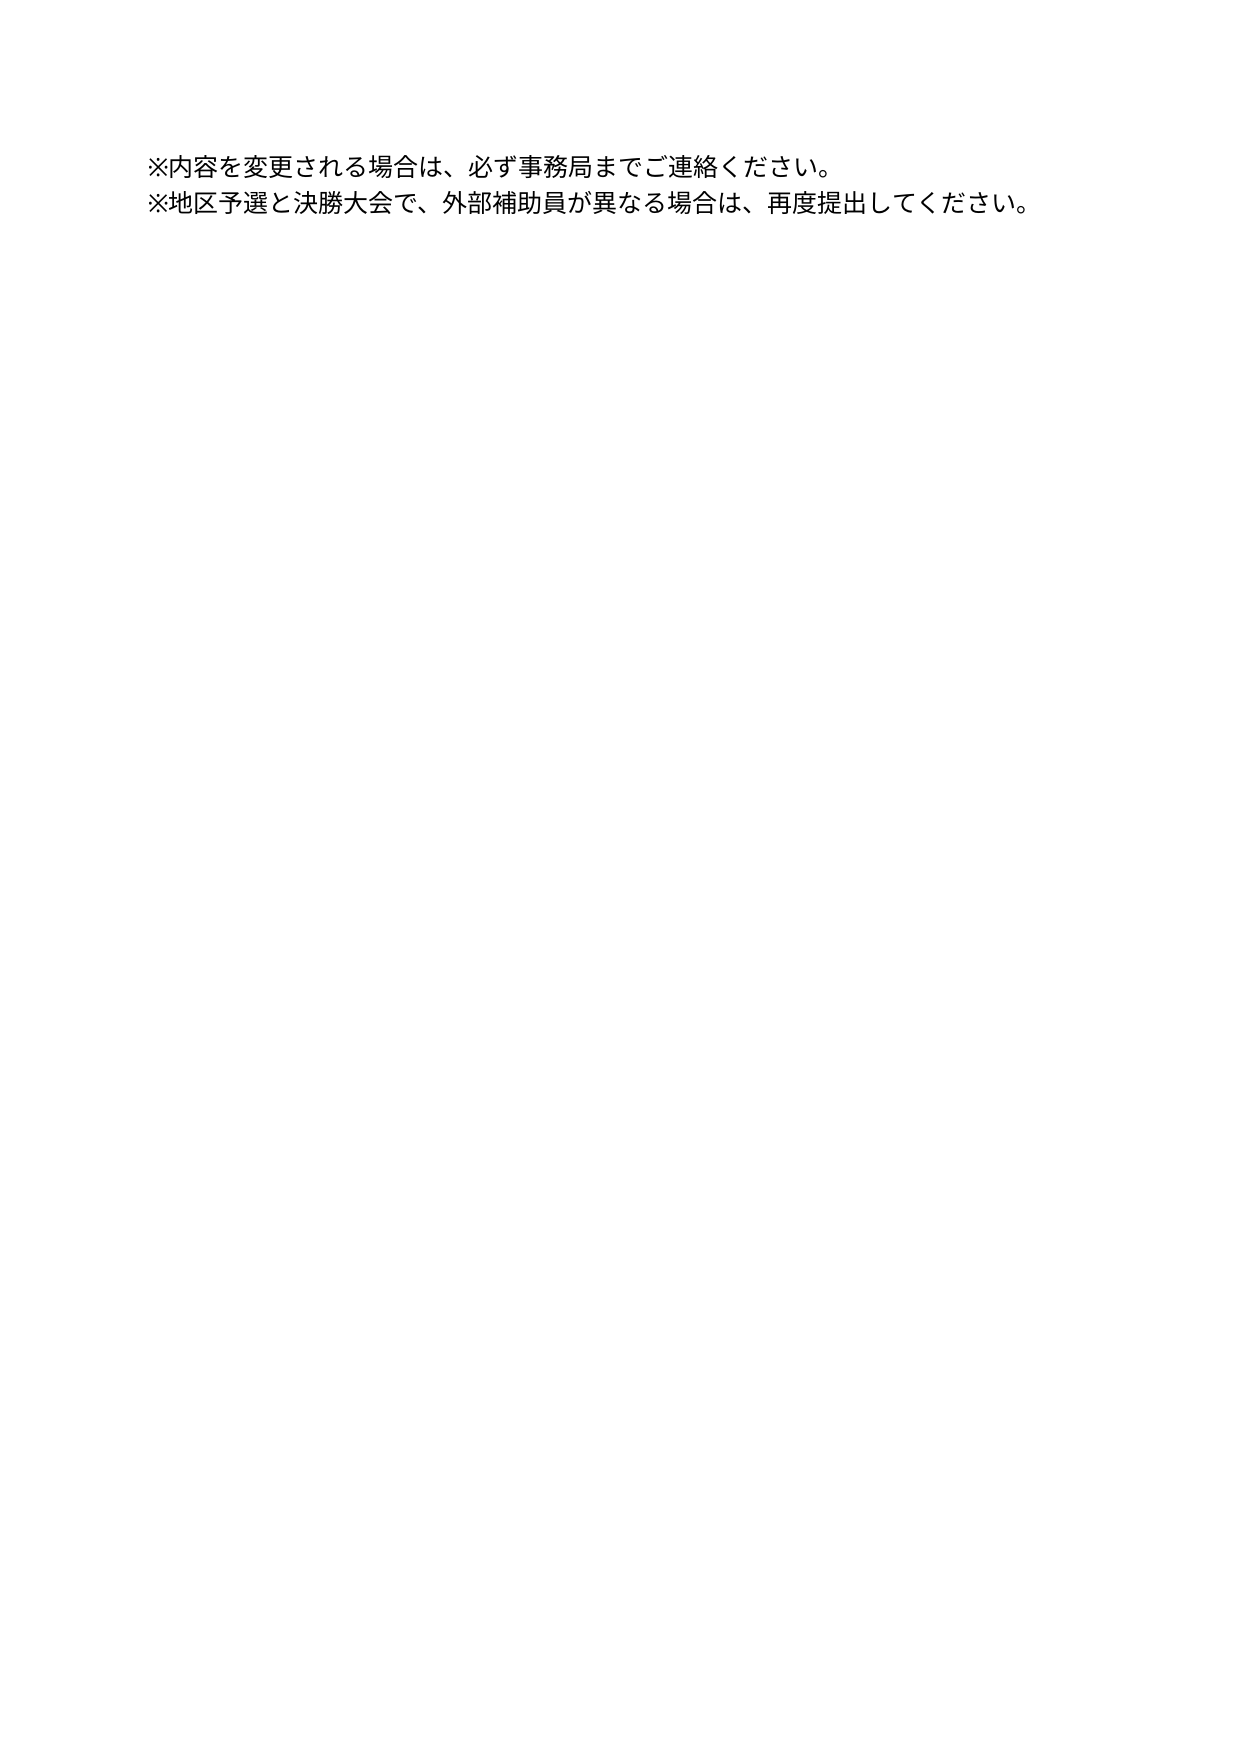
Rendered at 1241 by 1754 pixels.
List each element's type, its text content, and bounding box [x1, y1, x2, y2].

text ※地区予選と決勝大会で、外部補助員が異なる場合は、再度提出してください。 [148, 184, 1092, 220]
text ※内容を変更される場合は、必ず事務局までご連絡ください。 [148, 148, 1092, 184]
